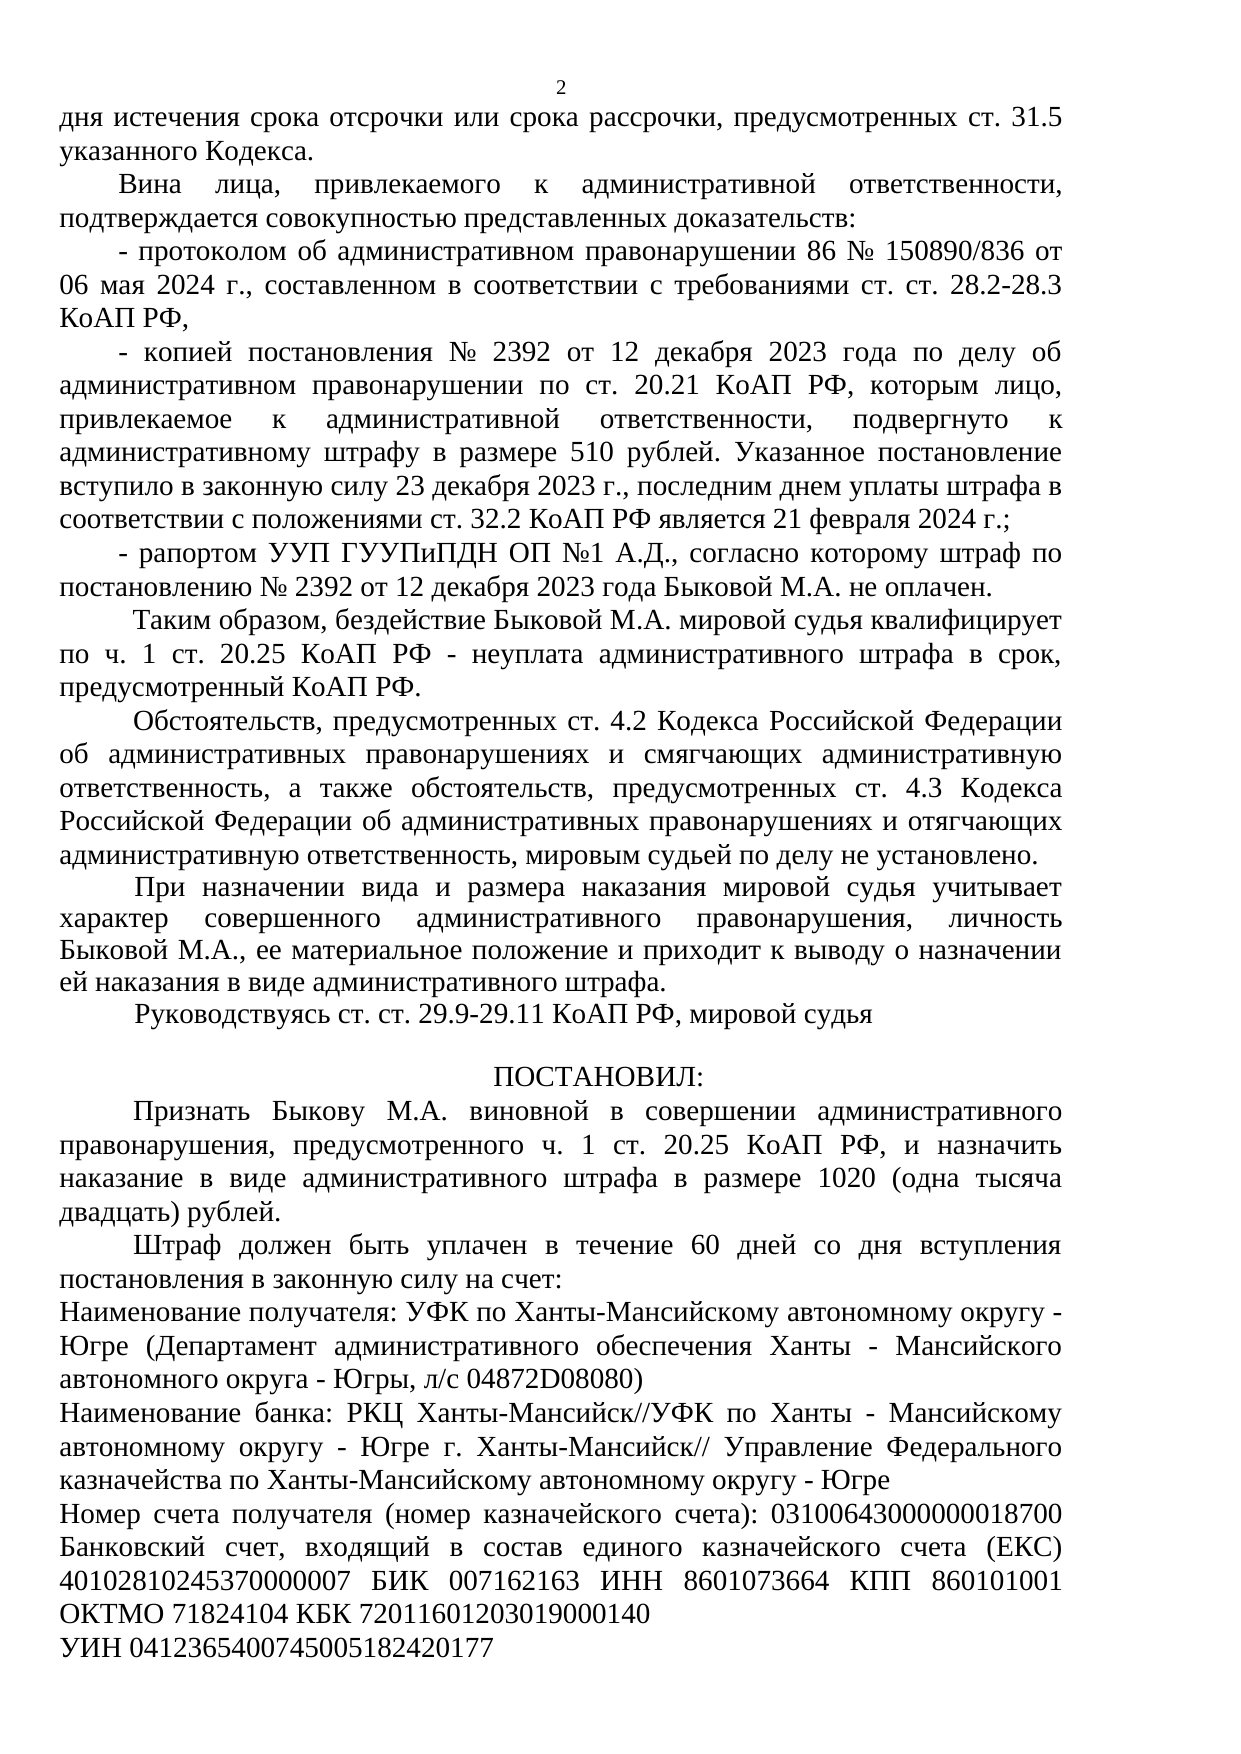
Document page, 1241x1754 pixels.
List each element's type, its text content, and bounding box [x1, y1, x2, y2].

text Номер счета получателя (номер казначейского счета): 03100643000000018700 Банковский счет, входящий в состав единого казначейского счета (ЕКС) 40102810245370000007 БИК 007162163 ИНН 8601073664 КПП 860101001 ОКТМО 71824104 КБК 72011601203019000140 [59, 1496, 1063, 1630]
text Руководствуясь ст. ст. 29.9-29.11 КоАП РФ, мировой судья [59, 998, 1063, 1030]
text Наименование банка: РКЦ Ханты-Мансийск//УФК по Ханты - Мансийскому автономному округу - Югре г. Ханты-Мансийск// Управление Федерального казначейства по Ханты-Мансийскому автономному округу - Югре [59, 1395, 1063, 1496]
text Вина лица, привлекаемого к административной ответственности, подтверждается совокупностью представленных доказательств: [59, 166, 1063, 233]
text Штраф должен быть уплачен в течение 60 дней со дня вступления постановления в законную силу на счет: [59, 1227, 1063, 1294]
text - рапортом УУП ГУУПиПДН ОП №1 А.Д., согласно которому штраф по постановлению № 2392 от 12 декабря 2023 года Быковой М.А. не оплачен. [59, 535, 1063, 602]
text Таким образом, бездействие Быковой М.А. мировой судья квалифицирует по ч. 1 ст. 20.25 КоАП РФ - неуплата административного штрафа в срок, предусмотренный КоАП РФ. [59, 602, 1063, 703]
text При назначении вида и размера наказания мировой судья учитывает характер совершенного административного правонарушения, личность Быковой М.А., ее материальное положение и приходит к выводу о назначении ей наказания в виде административного штрафа. [59, 871, 1063, 998]
text - копией постановления № 2392 от 12 декабря 2023 года по делу об административном правонарушении по ст. 20.21 КоАП РФ, которым лицо, привлекаемое к административной ответственности, подвергнуто к административному штрафу в размере 510 рублей. Указанное постановление вступило в законную силу 23 декабря 2023 г., последним днем уплаты штрафа в соответствии с положениями ст. 32.2 КоАП РФ является 21 февраля 2024 г.; [59, 334, 1063, 535]
text - протоколом об административном правонарушении 86 № 150890/836 от 06 мая 2024 г., составленном в соответствии с требованиями ст. ст. 28.2-28.3 КоАП РФ, [59, 233, 1063, 334]
text УИН 0412365400745005182420177 [59, 1630, 1063, 1663]
text ПОСТАНОВИЛ: [59, 1061, 1063, 1093]
text Признать Быкову М.А. виновной в совершении административного правонарушения, предусмотренного ч. 1 ст. 20.25 КоАП РФ, и назначить наказание в виде административного штрафа в размере 1020 (одна тысяча двадцать) рублей. [59, 1093, 1063, 1227]
text Обстоятельств, предусмотренных ст. 4.2 Кодекса Российской Федерации об административных правонарушениях и смягчающих административную ответственность, а также обстоятельств, предусмотренных ст. 4.3 Кодекса Российской Федерации об административных правонарушениях и отягчающих административную ответственность, мировым судьей по делу не установлено. [59, 703, 1063, 871]
text Наименование получателя: УФК по Ханты-Мансийскому автономному округу - Югре (Департамент административного обеспечения Ханты - Мансийского автономного округа - Югры, л/с 04872D08080) [59, 1294, 1063, 1395]
